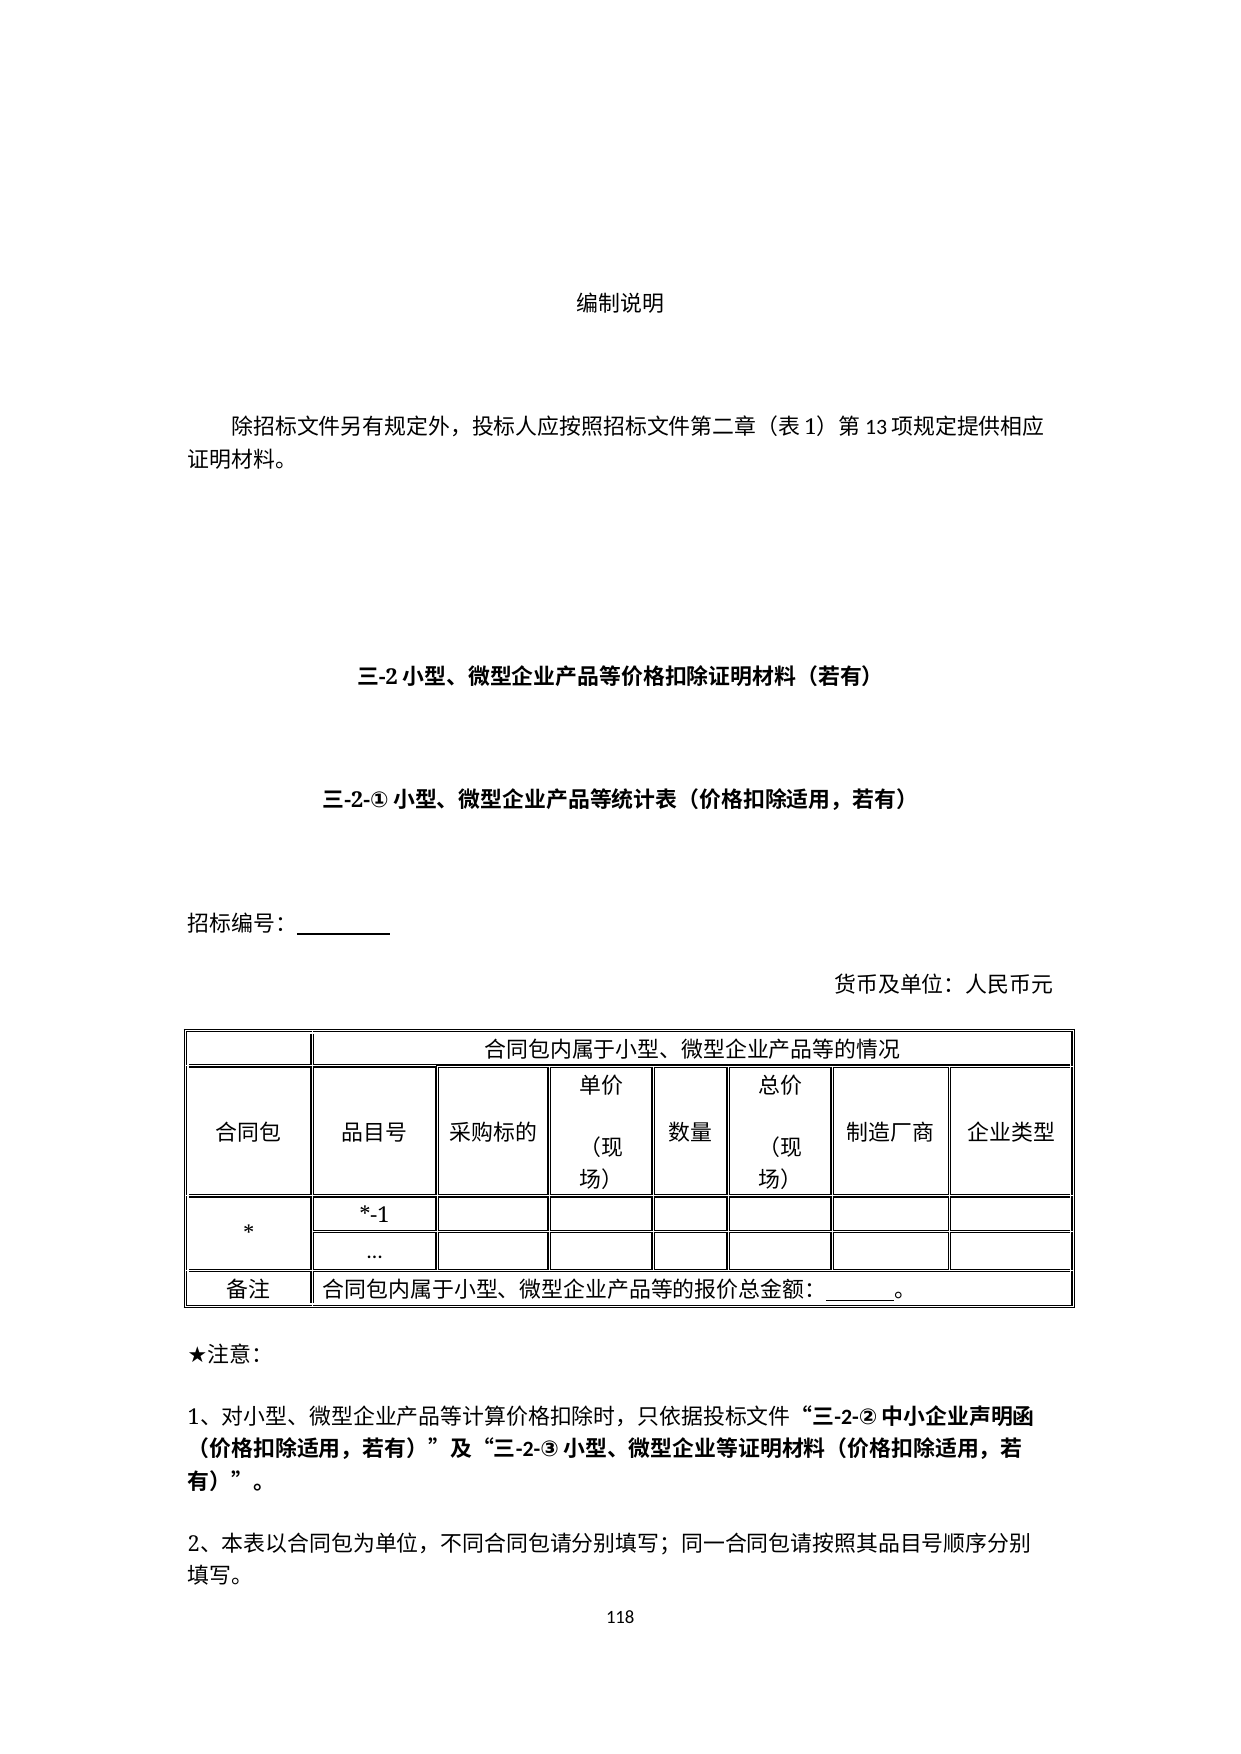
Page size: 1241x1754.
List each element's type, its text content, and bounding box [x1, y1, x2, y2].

table_cell [949, 1194, 1073, 1230]
table_cell [655, 1233, 726, 1269]
text 2、本表以合同包为单位，不同合同包请分别填写；同一合同包请按照其品目号顺序分别填写。 [187, 1525, 1053, 1590]
table_cell [551, 1233, 651, 1269]
table_cell 采购标的 [439, 1068, 547, 1194]
text ★注意： [187, 1337, 1053, 1369]
table_header 合同包内属于小型、微型企业产品等的情况 [312, 1032, 1071, 1064]
table_cell 合同包 [185, 1064, 312, 1194]
table_cell 单价 （现场） [551, 1068, 651, 1194]
table_cell *-1 [314, 1198, 435, 1230]
table_cell [439, 1233, 547, 1269]
text 编制说明 [187, 285, 1053, 318]
table_cell [730, 1233, 830, 1269]
text 货币及单位：人民币元 [187, 967, 1053, 999]
table_cell 合同包内属于小型、微型企业产品等的报价总金额： 。 [312, 1269, 1072, 1304]
table_cell [951, 1230, 1072, 1269]
table_cell 企业类型 [951, 1064, 1072, 1194]
table_cell 数量 [655, 1068, 726, 1194]
text 除招标文件另有规定外，投标人应按照招标文件第二章（表1）第13项规定提供相应证明材料。 [187, 409, 1053, 474]
table_cell [655, 1198, 726, 1230]
text 1、对小型、微型企业产品等计算价格扣除时，只依据投标文件“三-2-②中小企业声明函（价格扣除适用，若有）”及“三-2-③小型、微型企业等证明材料（价格扣除适用，若有）”。 [187, 1399, 1053, 1496]
table_cell [730, 1198, 830, 1230]
text 三-2-①小型、微型企业产品等统计表（价格扣除适用，若有） [187, 782, 1053, 814]
table_cell 总价 （现场） [730, 1068, 830, 1194]
table_cell 品目号 [314, 1068, 435, 1194]
table_cell 备注 [187, 1269, 312, 1304]
table_cell [439, 1198, 547, 1230]
text 招标编号： [187, 905, 1053, 938]
table_cell [834, 1233, 948, 1269]
table_header [187, 1032, 312, 1064]
table_cell [834, 1198, 948, 1230]
table_cell [551, 1198, 651, 1230]
table_cell * [185, 1194, 312, 1269]
table_cell 制造厂商 [834, 1068, 948, 1194]
text 三-2小型、微型企业产品等价格扣除证明材料（若有） [187, 626, 1053, 691]
table_cell … [314, 1233, 435, 1269]
